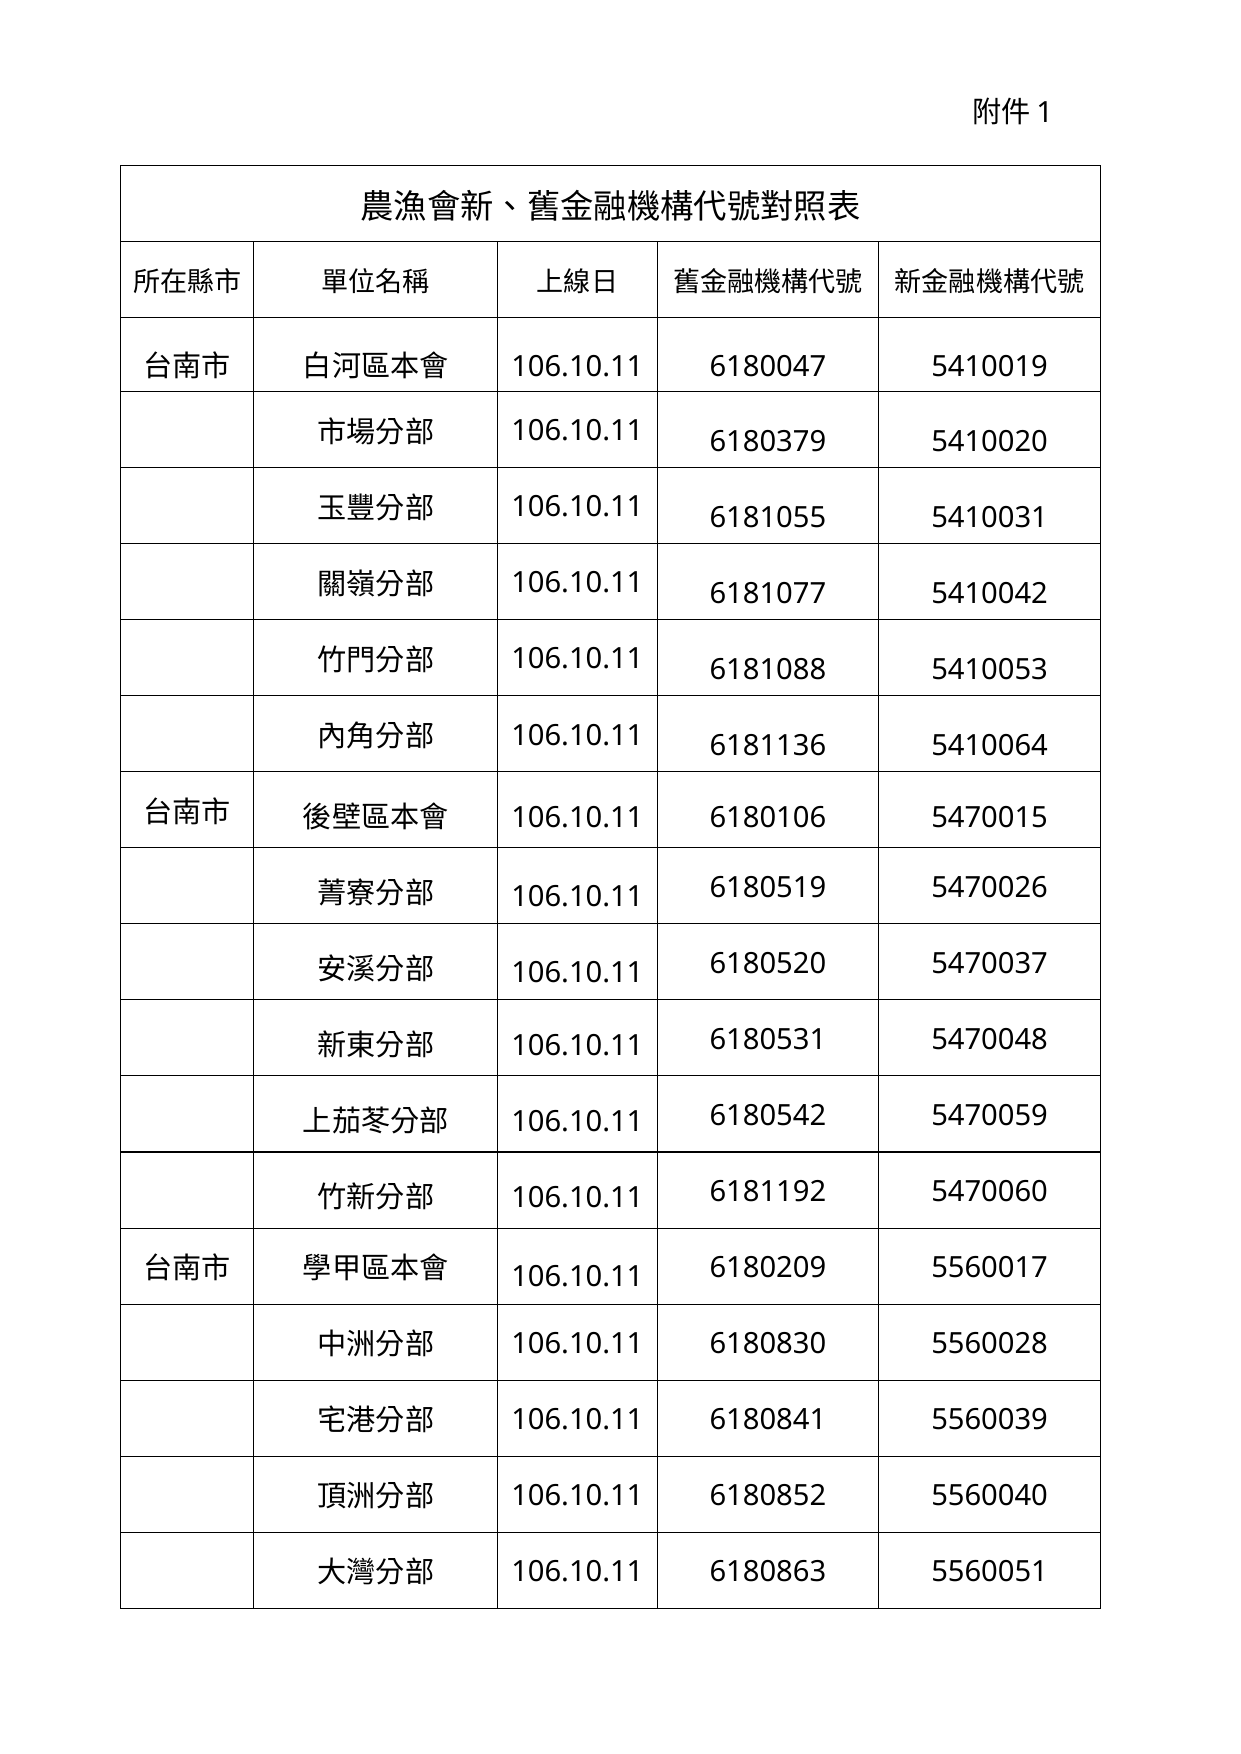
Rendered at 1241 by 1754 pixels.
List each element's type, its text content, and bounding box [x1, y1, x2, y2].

table_cell 宅港分部 [254, 1381, 497, 1456]
table_cell 6181055 [658, 468, 878, 543]
table_cell [121, 1533, 253, 1608]
table_cell 106.10.11 [498, 620, 657, 695]
table_cell 5470015 [879, 772, 1100, 847]
table_cell [121, 1000, 253, 1075]
table_cell 台南市 [121, 772, 253, 847]
table_cell 竹新分部 [254, 1153, 497, 1227]
table_cell [121, 848, 253, 923]
table_cell 5560017 [879, 1229, 1100, 1303]
table_cell 6180531 [658, 1000, 878, 1075]
table_cell 5470059 [879, 1076, 1100, 1151]
table_cell 6181077 [658, 544, 878, 619]
table_cell 5560051 [879, 1533, 1100, 1608]
table_cell 台南市 [121, 318, 253, 391]
table_cell 5410053 [879, 620, 1100, 695]
table_cell 6180520 [658, 924, 878, 999]
table_cell 5410042 [879, 544, 1100, 619]
table_cell 5560040 [879, 1457, 1100, 1532]
table_cell 白河區本會 [254, 318, 497, 391]
table_cell 106.10.11 [498, 848, 657, 923]
table_cell 5560039 [879, 1381, 1100, 1456]
table_cell 內角分部 [254, 696, 497, 771]
table_cell [121, 1153, 253, 1227]
table_cell 所在縣市 [121, 242, 253, 317]
table_cell 頂洲分部 [254, 1457, 497, 1532]
table_cell 106.10.11 [498, 1000, 657, 1075]
table_cell 5470060 [879, 1153, 1100, 1227]
table_cell 106.10.11 [498, 1229, 657, 1303]
table_cell 5470026 [879, 848, 1100, 923]
table_cell 6180542 [658, 1076, 878, 1151]
table_cell 6180863 [658, 1533, 878, 1608]
table_cell 106.10.11 [498, 696, 657, 771]
table_cell 台南市 [121, 1229, 253, 1303]
table_cell 5410031 [879, 468, 1100, 543]
table_cell [121, 696, 253, 771]
table_cell 5410064 [879, 696, 1100, 771]
table_cell 106.10.11 [498, 772, 657, 847]
table_cell 中洲分部 [254, 1305, 497, 1379]
table_cell 5410020 [879, 392, 1100, 467]
table_cell 5470048 [879, 1000, 1100, 1075]
table_cell 安溪分部 [254, 924, 497, 999]
table_cell [121, 468, 253, 543]
table_cell 後壁區本會 [254, 772, 497, 847]
table_cell 6180519 [658, 848, 878, 923]
table_cell 106.10.11 [498, 1076, 657, 1151]
table_cell 106.10.11 [498, 1533, 657, 1608]
table_cell 舊金融機構代號 [658, 242, 878, 317]
table_cell 6180830 [658, 1305, 878, 1379]
table_cell 新金融機構代號 [879, 242, 1100, 317]
table_cell 6181136 [658, 696, 878, 771]
table_cell 竹門分部 [254, 620, 497, 695]
table_cell 關嶺分部 [254, 544, 497, 619]
table_header 農漁會新、舊金融機構代號對照表 [121, 166, 1100, 241]
table_cell 6180106 [658, 772, 878, 847]
table_cell 6180852 [658, 1457, 878, 1532]
table_cell 106.10.11 [498, 1381, 657, 1456]
table_cell 學甲區本會 [254, 1229, 497, 1303]
table_cell 6180841 [658, 1381, 878, 1456]
table_cell 5560028 [879, 1305, 1100, 1379]
table_cell 上茄苳分部 [254, 1076, 497, 1151]
table_cell 106.10.11 [498, 924, 657, 999]
table_cell 新東分部 [254, 1000, 497, 1075]
table_cell [121, 924, 253, 999]
table_cell [121, 544, 253, 619]
table_cell 106.10.11 [498, 468, 657, 543]
table_cell 6180209 [658, 1229, 878, 1303]
table_cell 5470037 [879, 924, 1100, 999]
table_cell 6181192 [658, 1153, 878, 1227]
table_cell [121, 620, 253, 695]
table_cell 106.10.11 [498, 1457, 657, 1532]
table_cell 上線日 [498, 242, 657, 317]
table_cell 106.10.11 [498, 544, 657, 619]
table_cell 6180379 [658, 392, 878, 467]
table_cell [121, 1076, 253, 1151]
table_cell [121, 392, 253, 467]
table_cell 106.10.11 [498, 318, 657, 391]
table_cell 106.10.11 [498, 1305, 657, 1379]
table_cell 菁寮分部 [254, 848, 497, 923]
table_cell [121, 1381, 253, 1456]
table_cell 玉豐分部 [254, 468, 497, 543]
table_cell 單位名稱 [254, 242, 497, 317]
table_cell 市場分部 [254, 392, 497, 467]
table_cell 大灣分部 [254, 1533, 497, 1608]
table_cell 5410019 [879, 318, 1100, 391]
table_cell [121, 1305, 253, 1379]
table_cell 6180047 [658, 318, 878, 391]
table_cell [121, 1457, 253, 1532]
table_cell 106.10.11 [498, 1153, 657, 1227]
table_cell 106.10.11 [498, 392, 657, 467]
table_cell 6181088 [658, 620, 878, 695]
